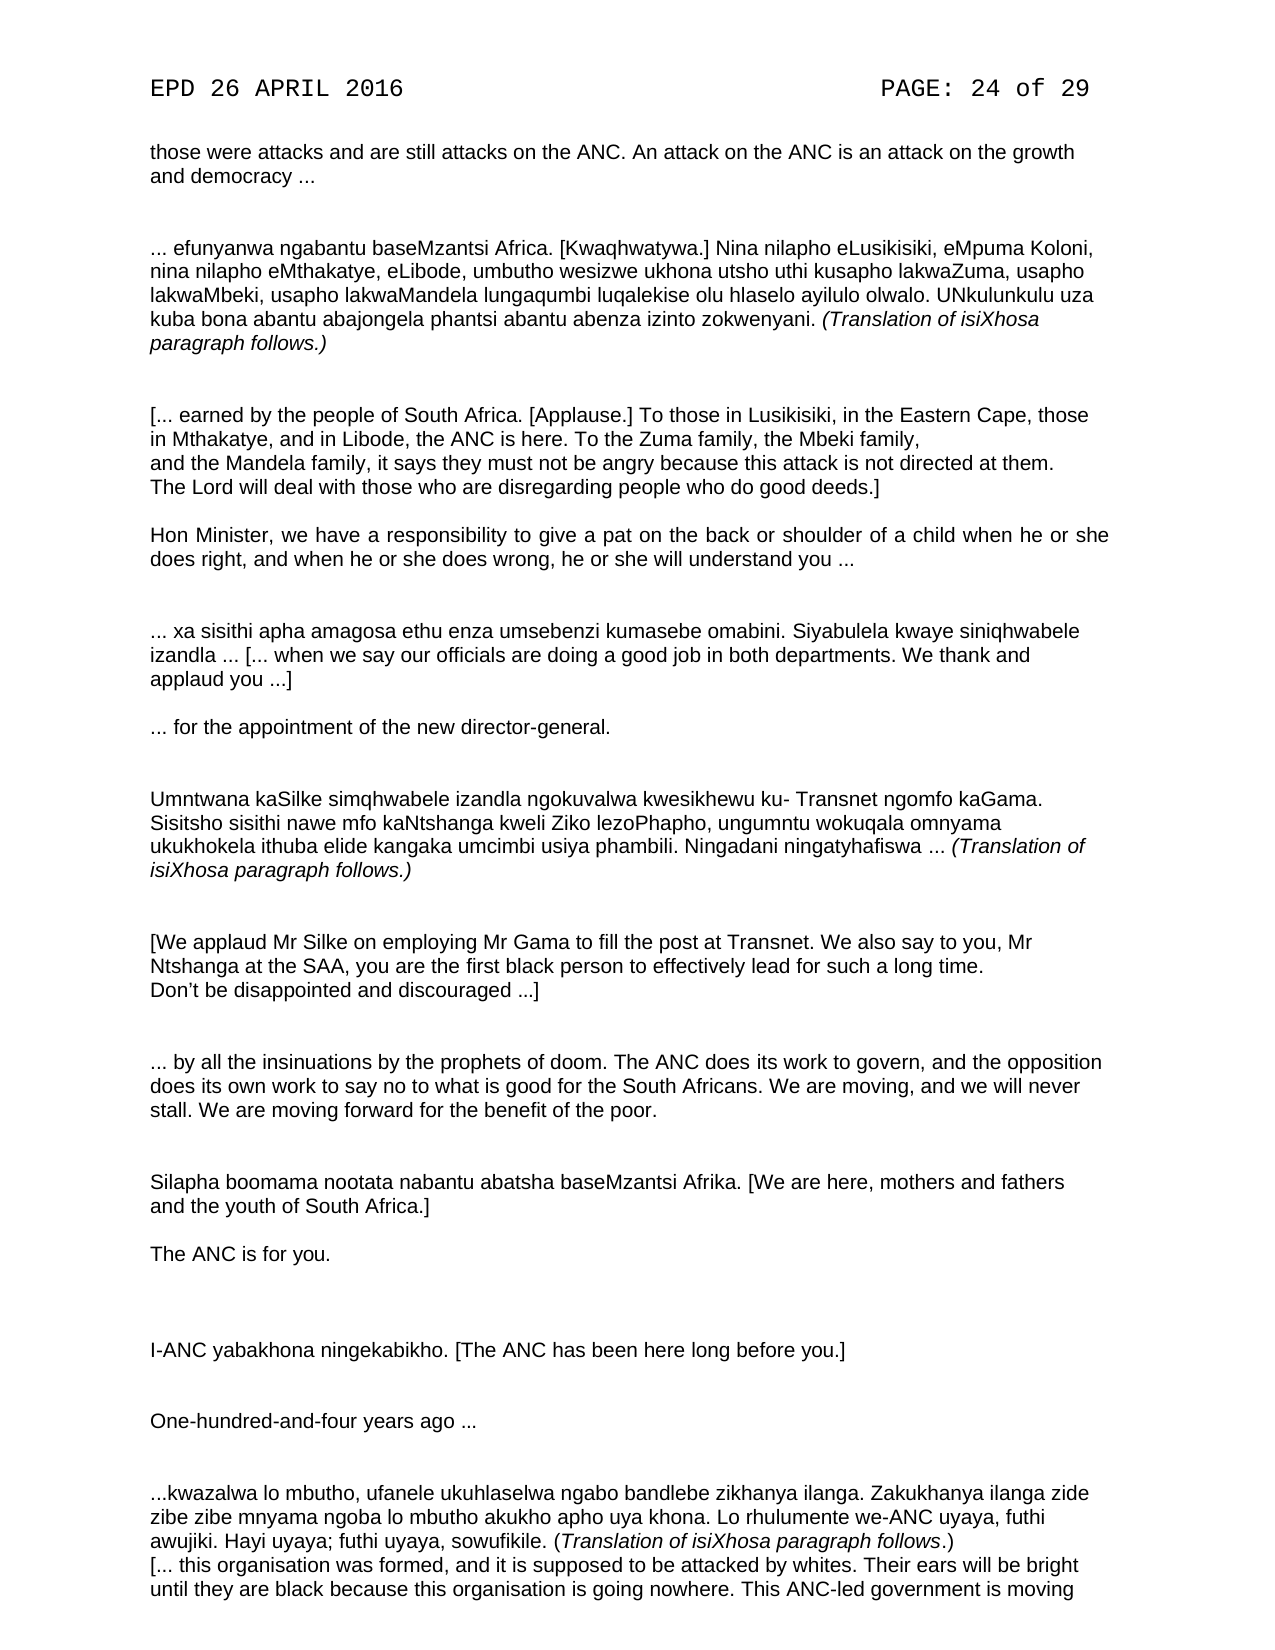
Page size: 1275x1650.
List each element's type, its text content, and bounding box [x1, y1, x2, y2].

text One-hundred-and-four years ago ... [150, 1409, 1135, 1433]
text ... for the appointment of the new director-general. [150, 714, 1135, 738]
text ... xa sisithi apha amagosa ethu enza umsebenzi kumasebe omabini. Siyabulela kwaye siniqhwabele izandla ... [... when we say our officials are doing a good job in both departments. We thank and applaud you ...] [150, 619, 1095, 691]
text Don’t be disappointed and discouraged ...] [150, 978, 1135, 1002]
text [... earned by the people of South Africa. [Applause.] To those in Lusikisiki, in the Eastern Cape, those in Mthakatye, and in Libode, the ANC is here. To the Zuma family, the Mbeki family, [150, 403, 1095, 451]
text ...kwazalwa lo mbutho, ufanele ukuhlaselwa ngabo bandlebe zikhanya ilanga. Zakukhanya ilanga zide zibe zibe mnyama ngoba lo mbutho akukho apho uya khona. Lo rhulumente we-ANC uyaya, futhi awujiki. Hayi uyaya; futhi uyaya, sowufikile. (Translation of isiXhosa paragraph follows.) [150, 1481, 1110, 1553]
text The ANC is for you. [150, 1242, 1135, 1266]
text ... by all the insinuations by the prophets of doom. The ANC does its work to govern, and the opposition does its own work to say no to what is good for the South Africans. We are moving, and we will never stall. We are moving forward for the benefit of the poor. [150, 1050, 1110, 1122]
text and the Mandela family, it says they must not be angry because this attack is not directed at them. The Lord will deal with those who are disregarding people who do good deeds.] [150, 451, 1095, 499]
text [150, 1553, 1104, 1601]
text [We applaud Mr Silke on employing Mr Gama to fill the post at Transnet. We also say to you, Mr Ntshanga at the SAA, you are the first black person to effectively lead for such a long time. [150, 930, 1110, 978]
text Umntwana kaSilke simqhwabele izandla ngokuvalwa kwesikhewu ku- Transnet ngomfo kaGama. Sisitsho sisithi nawe mfo kaNtshanga kweli Ziko lezoPhapho, ungumntu wokuqala omnyama ukukhokela ithuba elide kangaka umcimbi usiya phambili. Ningadani ningatyhafiswa ... (Translation of isiXhosa paragraph follows.) [150, 786, 1095, 882]
text I-ANC yabakhona ningekabikho. [The ANC has been here long before you.] [150, 1337, 1135, 1361]
text Hon Minister, we have a responsibility to give a pat on the back or shoulder of a child when he or she does right, and when he or she does wrong, he or she will understand you ... [150, 523, 1110, 571]
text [150, 139, 1110, 187]
text ... efunyanwa ngabantu baseMzantsi Africa. [Kwaqhwatywa.] Nina nilapho eLusikisiki, eMpuma Koloni, nina nilapho eMthakatye, eLibode, umbutho wesizwe ukhona utsho uthi kusapho lakwaZuma, usapho lakwaMbeki, usapho lakwaMandela lungaqumbi luqalekise olu hlaselo ayilulo olwalo. UNkulunkulu uza kuba bona abantu abajongela phantsi abantu abenza izinto zokwenyani. (Translation of isiXhosa paragraph follows.) [150, 235, 1110, 355]
text Silapha boomama nootata nabantu abatsha baseMzantsi Afrika. [We are here, mothers and fathers and the youth of South Africa.] [150, 1170, 1095, 1218]
